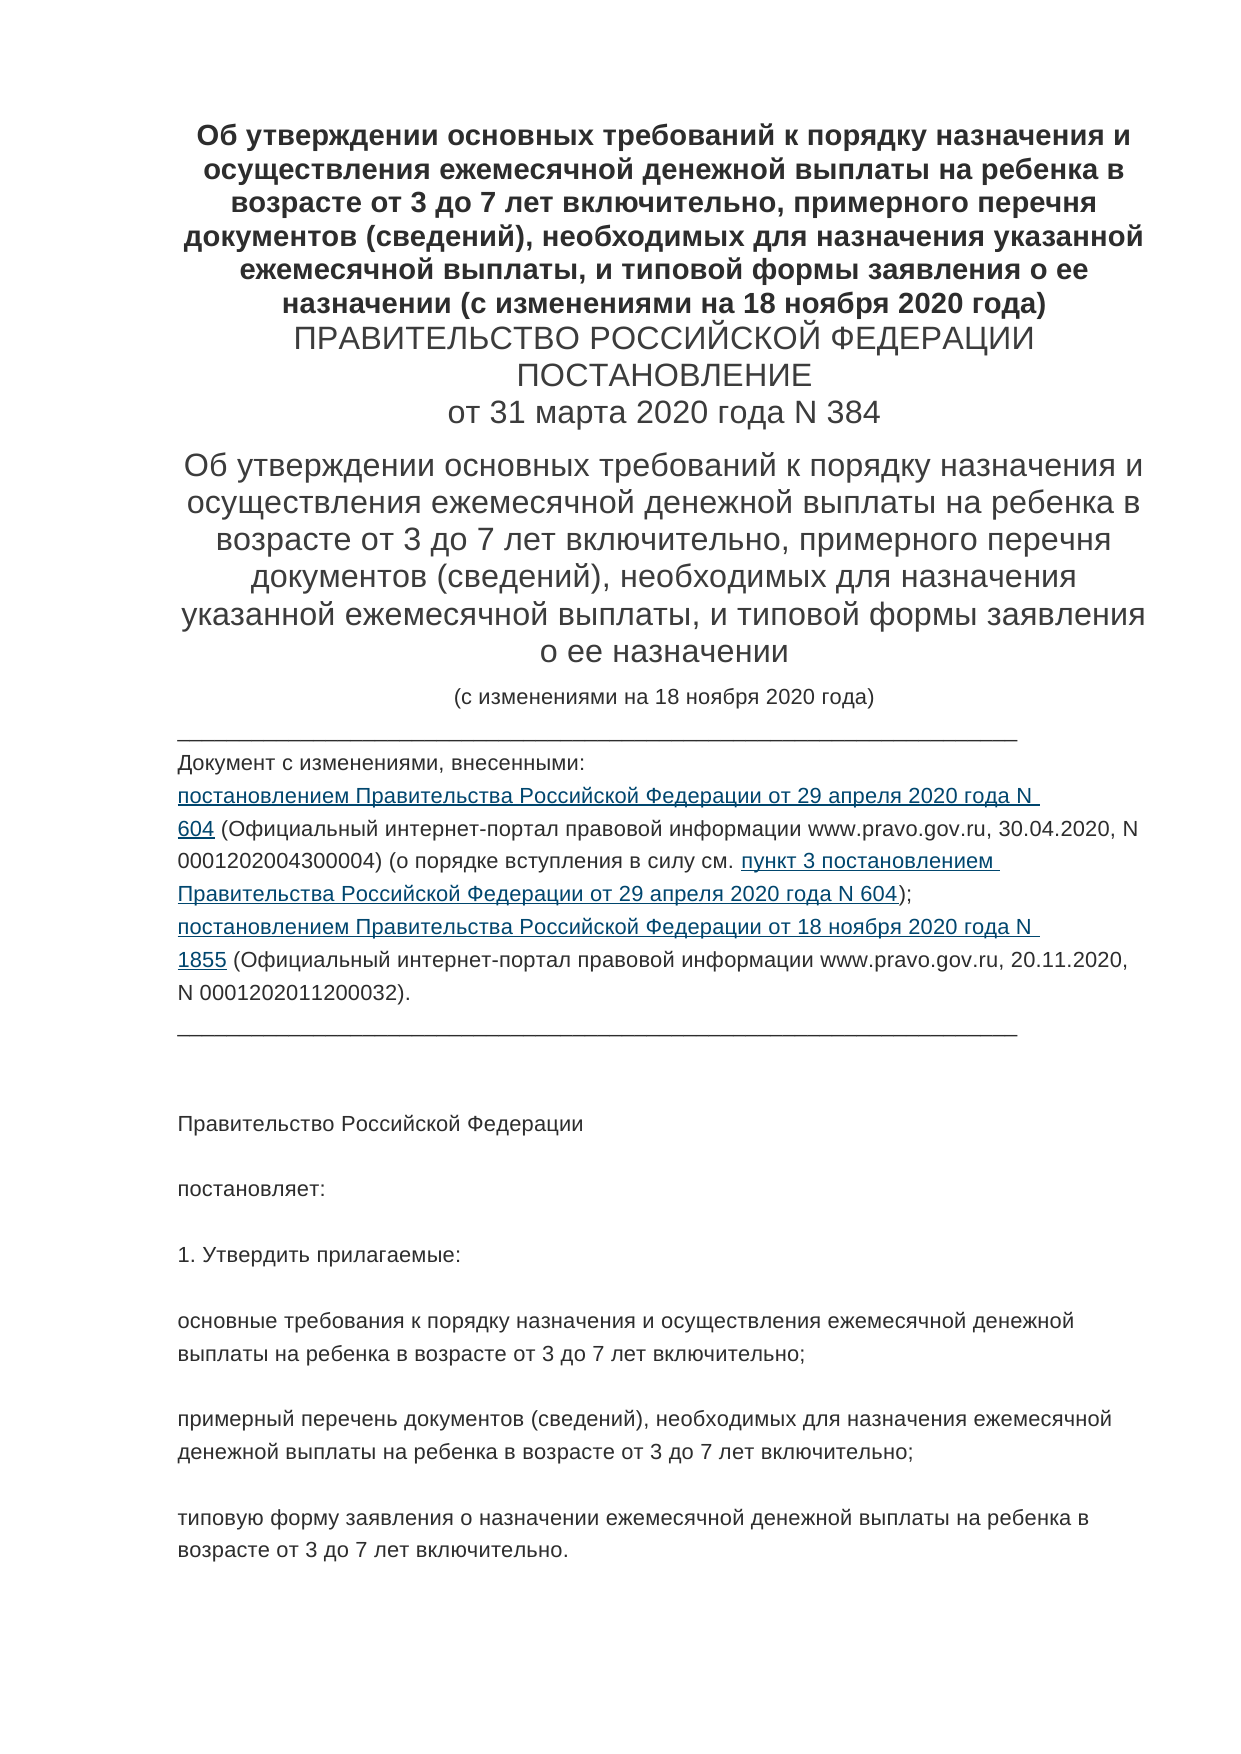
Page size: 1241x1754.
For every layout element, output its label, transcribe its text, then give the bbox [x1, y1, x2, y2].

text ПОСТАНОВЛЕНИЕ [177, 356, 1152, 393]
text примерный перечень документов (сведений), необходимых для назначения ежемесячной денежной выплаты на ребенка в возрасте от 3 до 7 лет включительно; [177, 1398, 1152, 1497]
text 1. Утвердить прилагаемые: [177, 1234, 1152, 1300]
text от 31 марта 2020 года N 384 [177, 393, 1152, 431]
text Об утверждении основных требований к порядку назначения и осуществления ежемесячной денежной выплаты на ребенка в возрасте от 3 до 7 лет включительно, примерного перечня документов (сведений), необходимых для назначения указанной ежемесячной выплаты, и типовой формы заявления о ее назначении [177, 446, 1152, 669]
text (с изменениями на 18 ноября 2020 года) [177, 677, 1152, 709]
text постановляет: [177, 1169, 1152, 1234]
text типовую форму заявления о назначении ежемесячной денежной выплаты на ребенка в возрасте от 3 до 7 лет включительно. [177, 1497, 1152, 1595]
text ПРАВИТЕЛЬСТВО РОССИЙСКОЙ ФЕДЕРАЦИИ [177, 319, 1152, 356]
text основные требования к порядку назначения и осуществления ежемесячной денежной выплаты на ребенка в возрасте от 3 до 7 лет включительно; [177, 1300, 1152, 1398]
text Об утверждении основных требований к порядку назначения и осуществления ежемесячной денежной выплаты на ребенка в возрасте от 3 до 7 лет включительно, примерного перечня документов (сведений), необходимых для назначения указанной ежемесячной выплаты, и типовой формы заявления о ее назначении (с изменениями на 18 ноября 2020 года) [177, 118, 1152, 319]
text ____________________________________________________________________ Документ с изменениями, внесенными: постановлением Правительства Российской Федерации от 29 апреля 2020 года N 604 (Официальный интернет-портал правовой информации www.pravo.gov.ru, 30.04.2020, N 0001202004300004) (о порядке вступления в силу см. пункт 3 постановлением Правительства Российской Федерации от 29 апреля 2020 года N 604); постановлением Правительства Российской Федерации от 18 ноября 2020 года N 1855 (Официальный интернет-портал правовой информации www.pravo.gov.ru, 20.11.2020, N 0001202011200032). ____________________________________________________________________ [177, 709, 1152, 1037]
text Правительство Российской Федерации [177, 1103, 1152, 1169]
